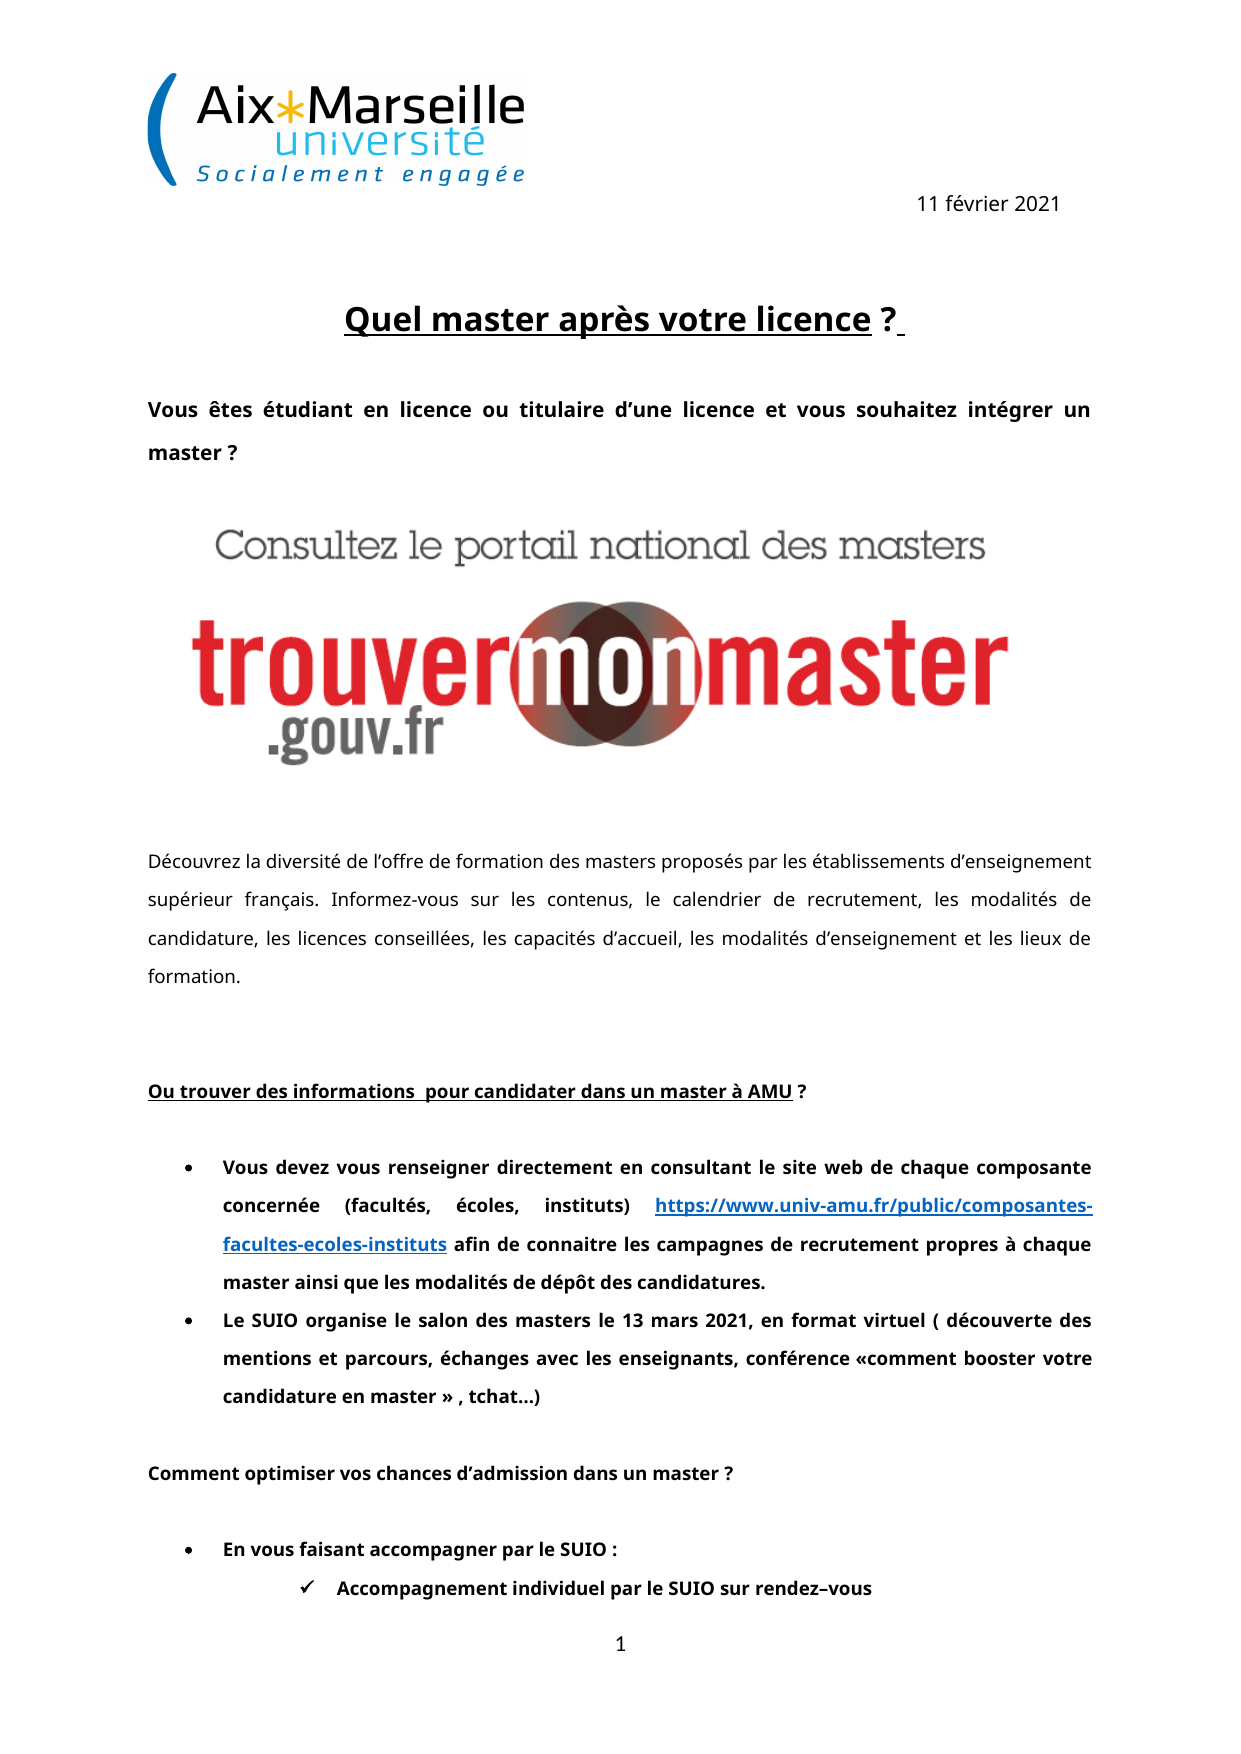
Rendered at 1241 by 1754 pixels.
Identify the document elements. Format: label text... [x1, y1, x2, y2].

text 11 février 2021 [885, 186, 1093, 218]
text Ou trouver des informations pour candidater dans un master à AMU ? [148, 1078, 1093, 1103]
list Accompagnement individuel par le SUIO sur rendez–vous [299, 1575, 1093, 1600]
picture [147, 518, 1093, 797]
text Vous êtes étudiant en licence ou titulaire d’une licence et vous souhaitez intégrer un master ? [148, 395, 1093, 466]
text Découvrez la diversité de l’offre de formation des masters proposés par les établissements d’enseignement supérieur français. Informez-vous sur les contenus, le calendrier de recrutement, les modalités de candidature, les licences conseillées, les capacités d’accueil, les modalités d’enseignement et les lieux de formation. [148, 848, 1093, 989]
picture [147, 73, 524, 186]
list Le SUIO organise le salon des masters le 13 mars 2021, en format virtuel ( découverte des mentions et parcours, échanges avec les enseignants, conférence «comment booster votre candidature en master » , tchat…) [185, 1307, 1093, 1409]
text Quel master après votre licence ? [148, 296, 1093, 341]
list En vous faisant accompagner par le SUIO : [185, 1537, 1093, 1562]
list Vous devez vous renseigner directement en consultant le site web de chaque composante concernée (facultés, écoles, instituts) https://www.univ-amu.fr/public/composantes-facultes-ecoles-instituts afin de connaitre les campagnes de recrutement propres à chaque master ainsi que les modalités de dépôt des candidatures. [185, 1154, 1093, 1294]
text Comment optimiser vos chances d’admission dans un master ? [148, 1460, 1093, 1486]
